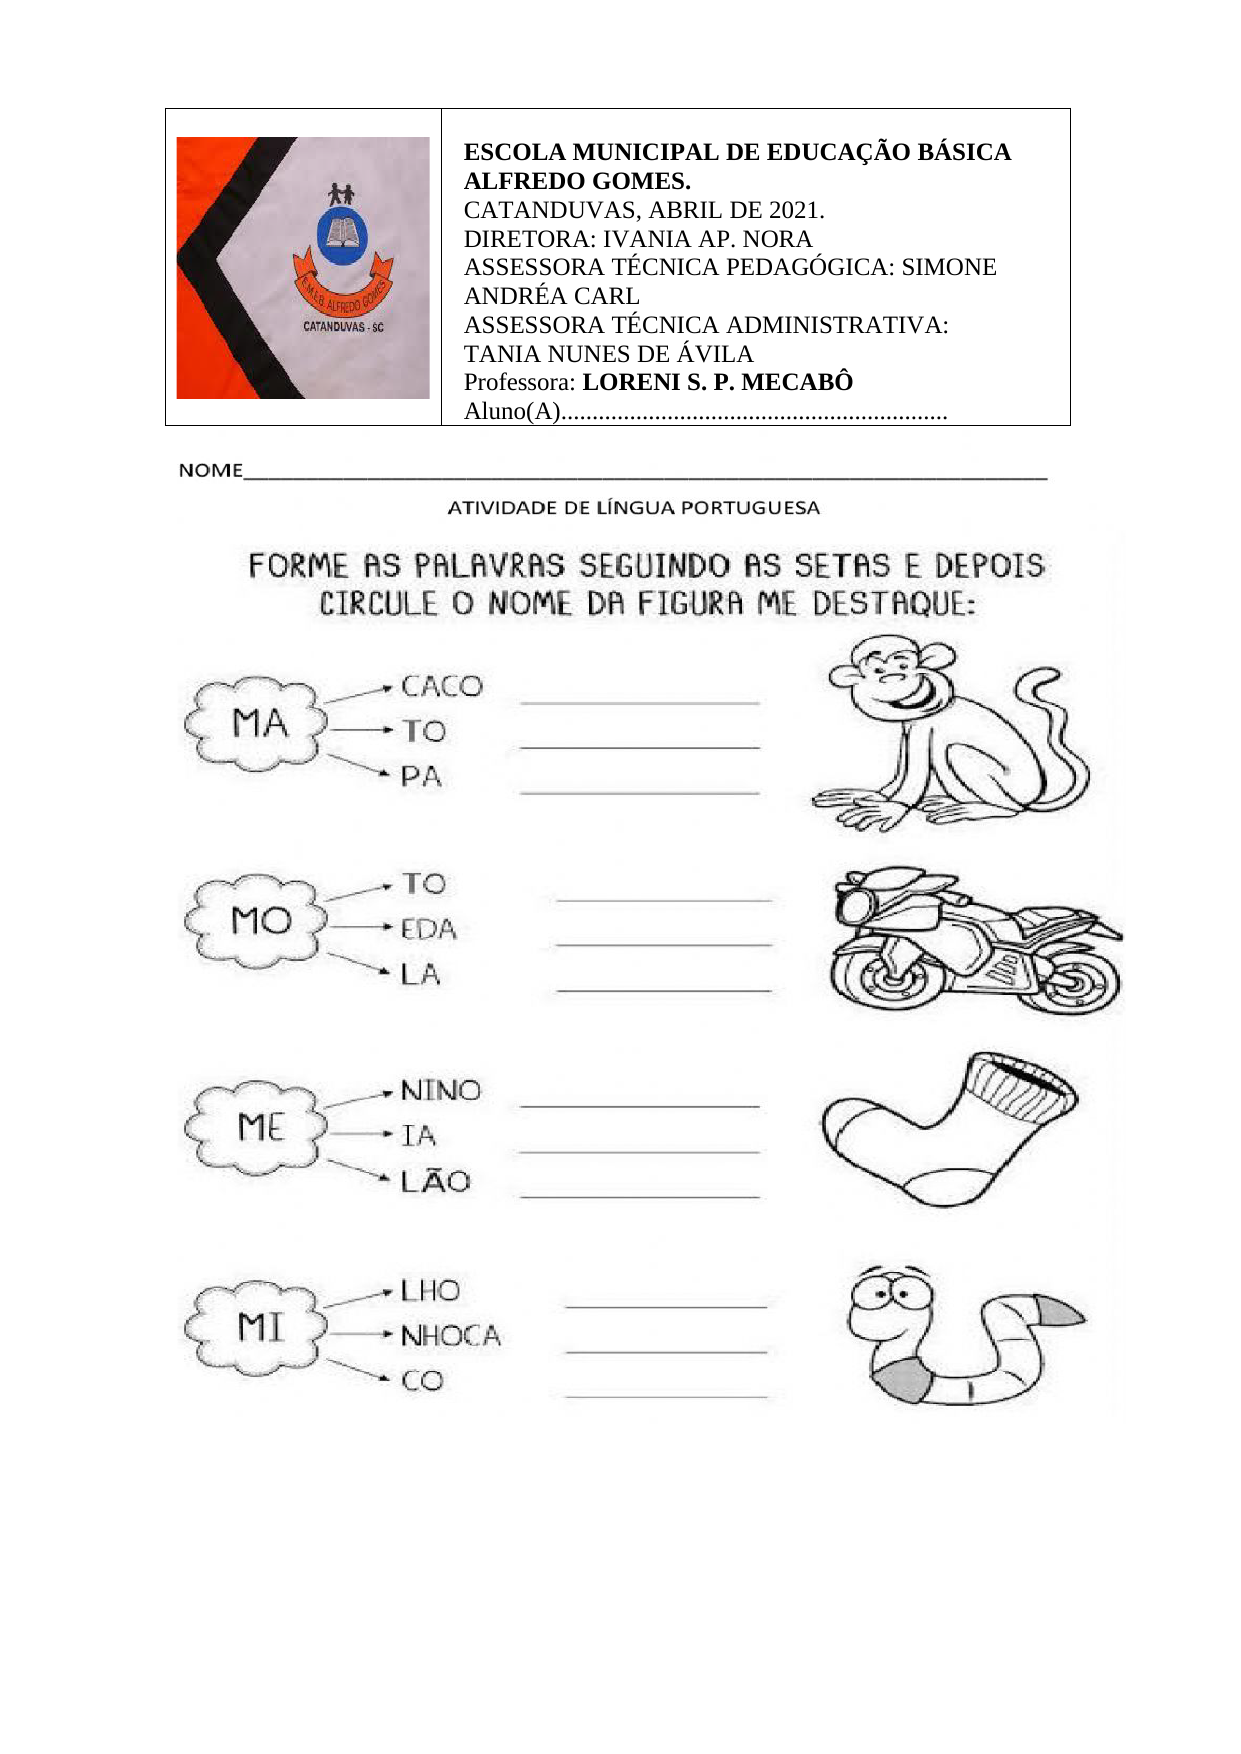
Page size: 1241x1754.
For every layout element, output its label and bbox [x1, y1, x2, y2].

picture [177, 430, 1126, 1428]
table_header [166, 109, 441, 425]
table_header [442, 109, 1070, 425]
